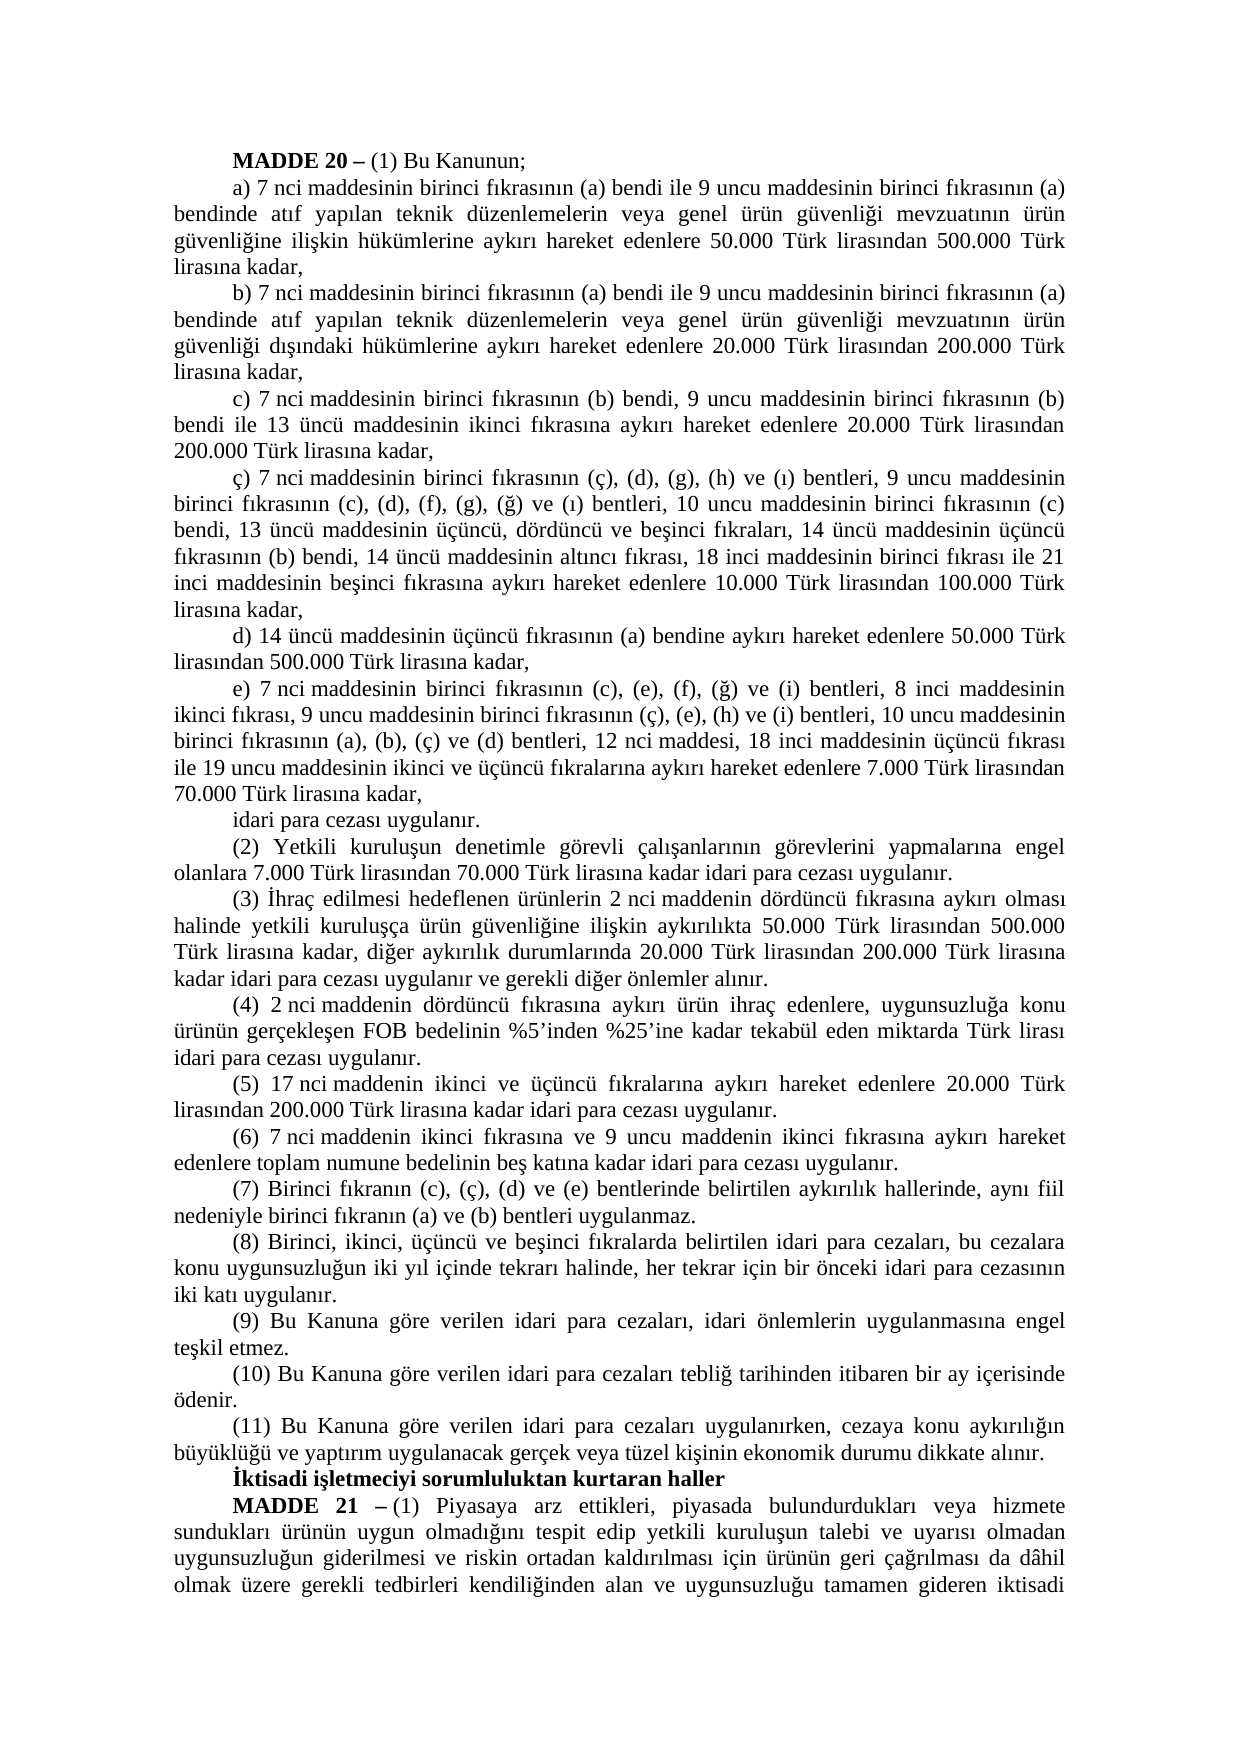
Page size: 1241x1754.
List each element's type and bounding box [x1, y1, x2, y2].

table_header [148, 148, 1093, 1597]
